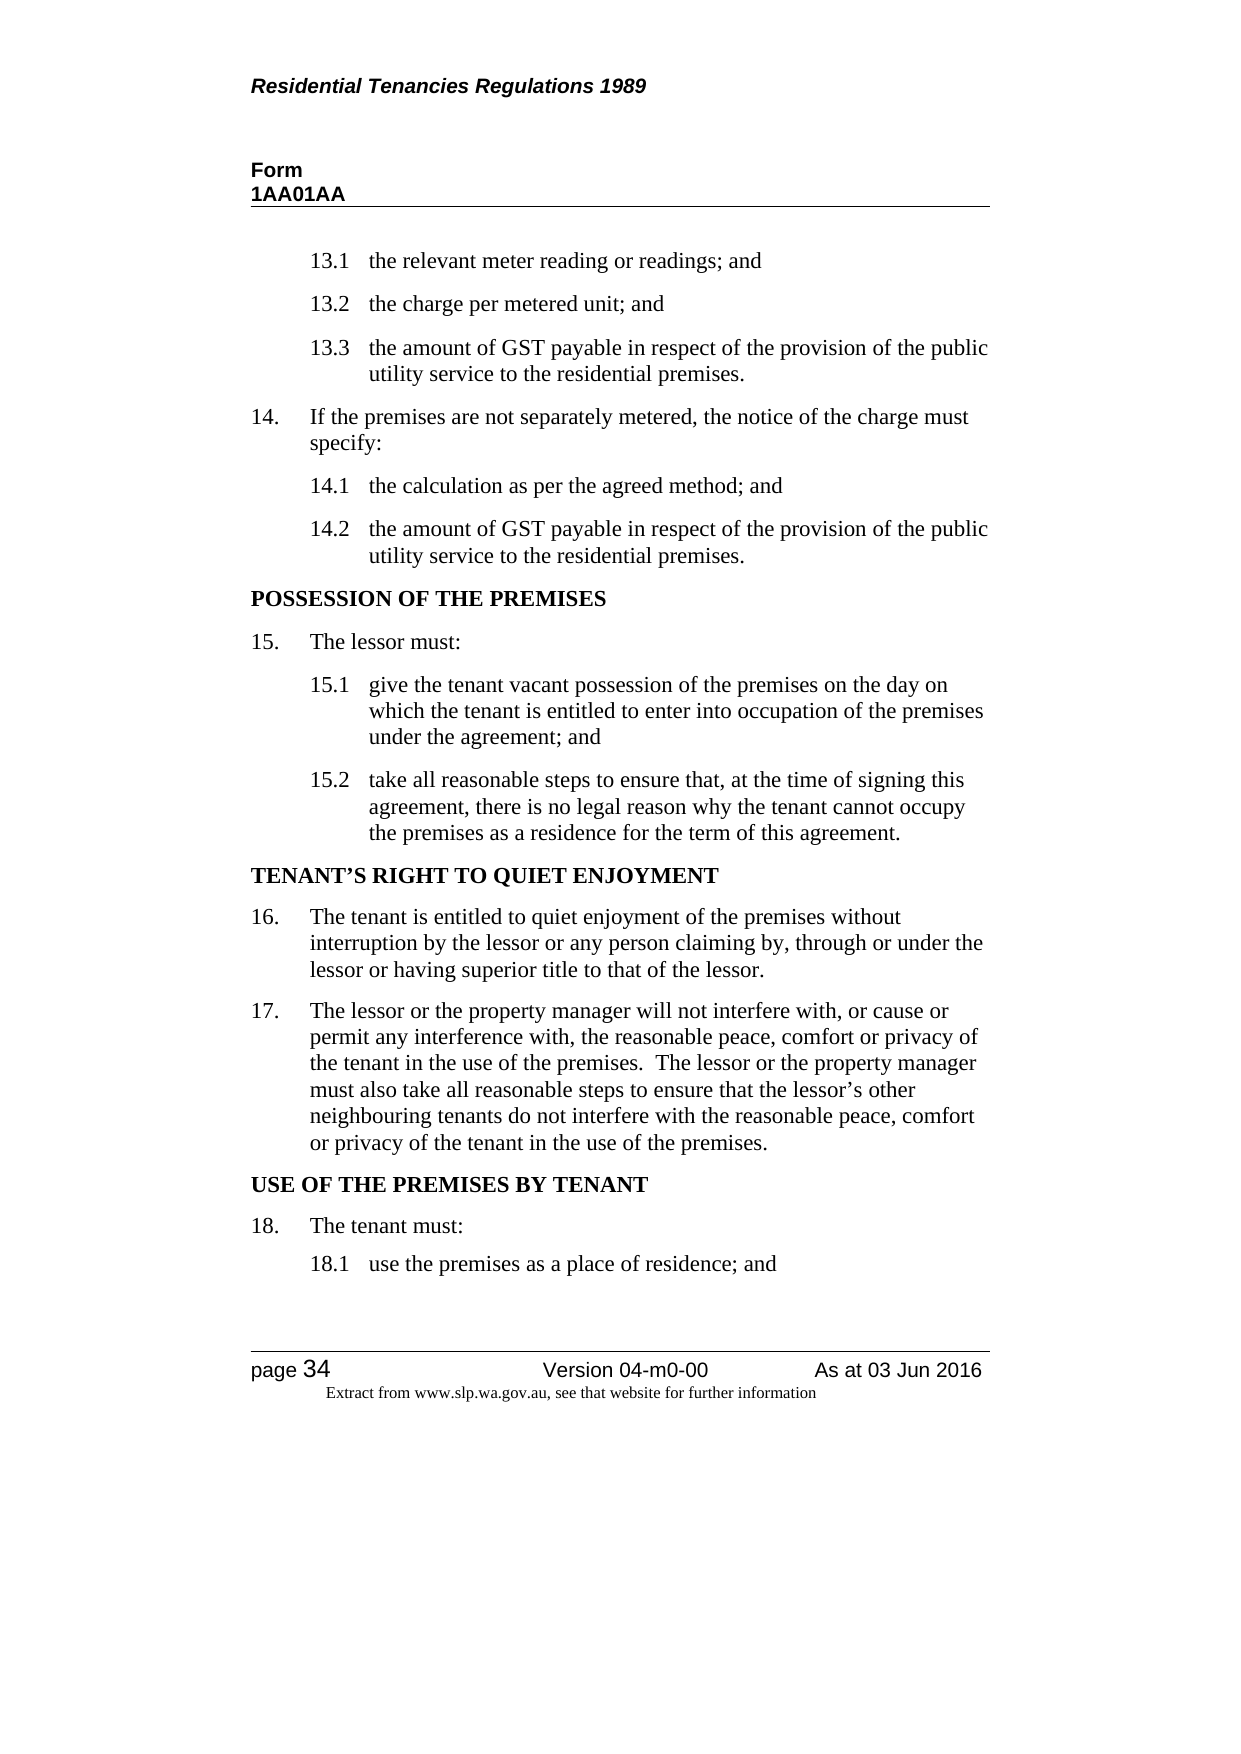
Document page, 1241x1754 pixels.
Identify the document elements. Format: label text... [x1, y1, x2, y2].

text 13.1 the relevant meter reading or readings; and [251, 247, 990, 274]
text 15.2 take all reasonable steps to ensure that, at the time of signing this agreement, there is no legal reason why the tenant cannot occupy the premises as a residence for the term of this agreement. [251, 766, 990, 846]
text 18. The tenant must: [251, 1212, 990, 1239]
text 13.3 the amount of GST payable in respect of the provision of the public utility service to the residential premises. [251, 333, 990, 386]
text TENANT’S RIGHT TO QUIET ENJOYMENT [251, 862, 990, 888]
text 14.2 the amount of GST payable in respect of the provision of the public utility service to the residential premises. [251, 515, 990, 568]
text POSSESSION OF THE PREMISES [251, 585, 990, 611]
text 18.1 use the premises as a place of residence; and [251, 1250, 990, 1277]
text 17. The lessor or the property manager will not interfere with, or cause or permit any interference with, the reasonable peace, comfort or privacy of the tenant in the use of the premises. The lessor or the property manager must also take all reasonable steps to ensure that the lessor’s other neighbouring tenants do not interfere with the reasonable peace, comfort or privacy of the tenant in the use of the premises. [251, 997, 990, 1155]
text USE OF THE PREMISES BY TENANT [251, 1172, 990, 1198]
text 15. The lessor must: [251, 628, 990, 654]
text 13.2 the charge per metered unit; and [251, 291, 990, 317]
text 14.1 the calculation as per the agreed method; and [251, 472, 990, 499]
text 15.1 give the tenant vacant possession of the premises on the day on which the tenant is entitled to enter into occupation of the premises under the agreement; and [251, 671, 990, 750]
text 16. The tenant is entitled to quiet enjoyment of the premises without interruption by the lessor or any person claiming by, through or under the lessor or having superior title to that of the lessor. [251, 903, 990, 982]
text 14. If the premises are not separately metered, the notice of the charge must specify: [251, 403, 990, 456]
